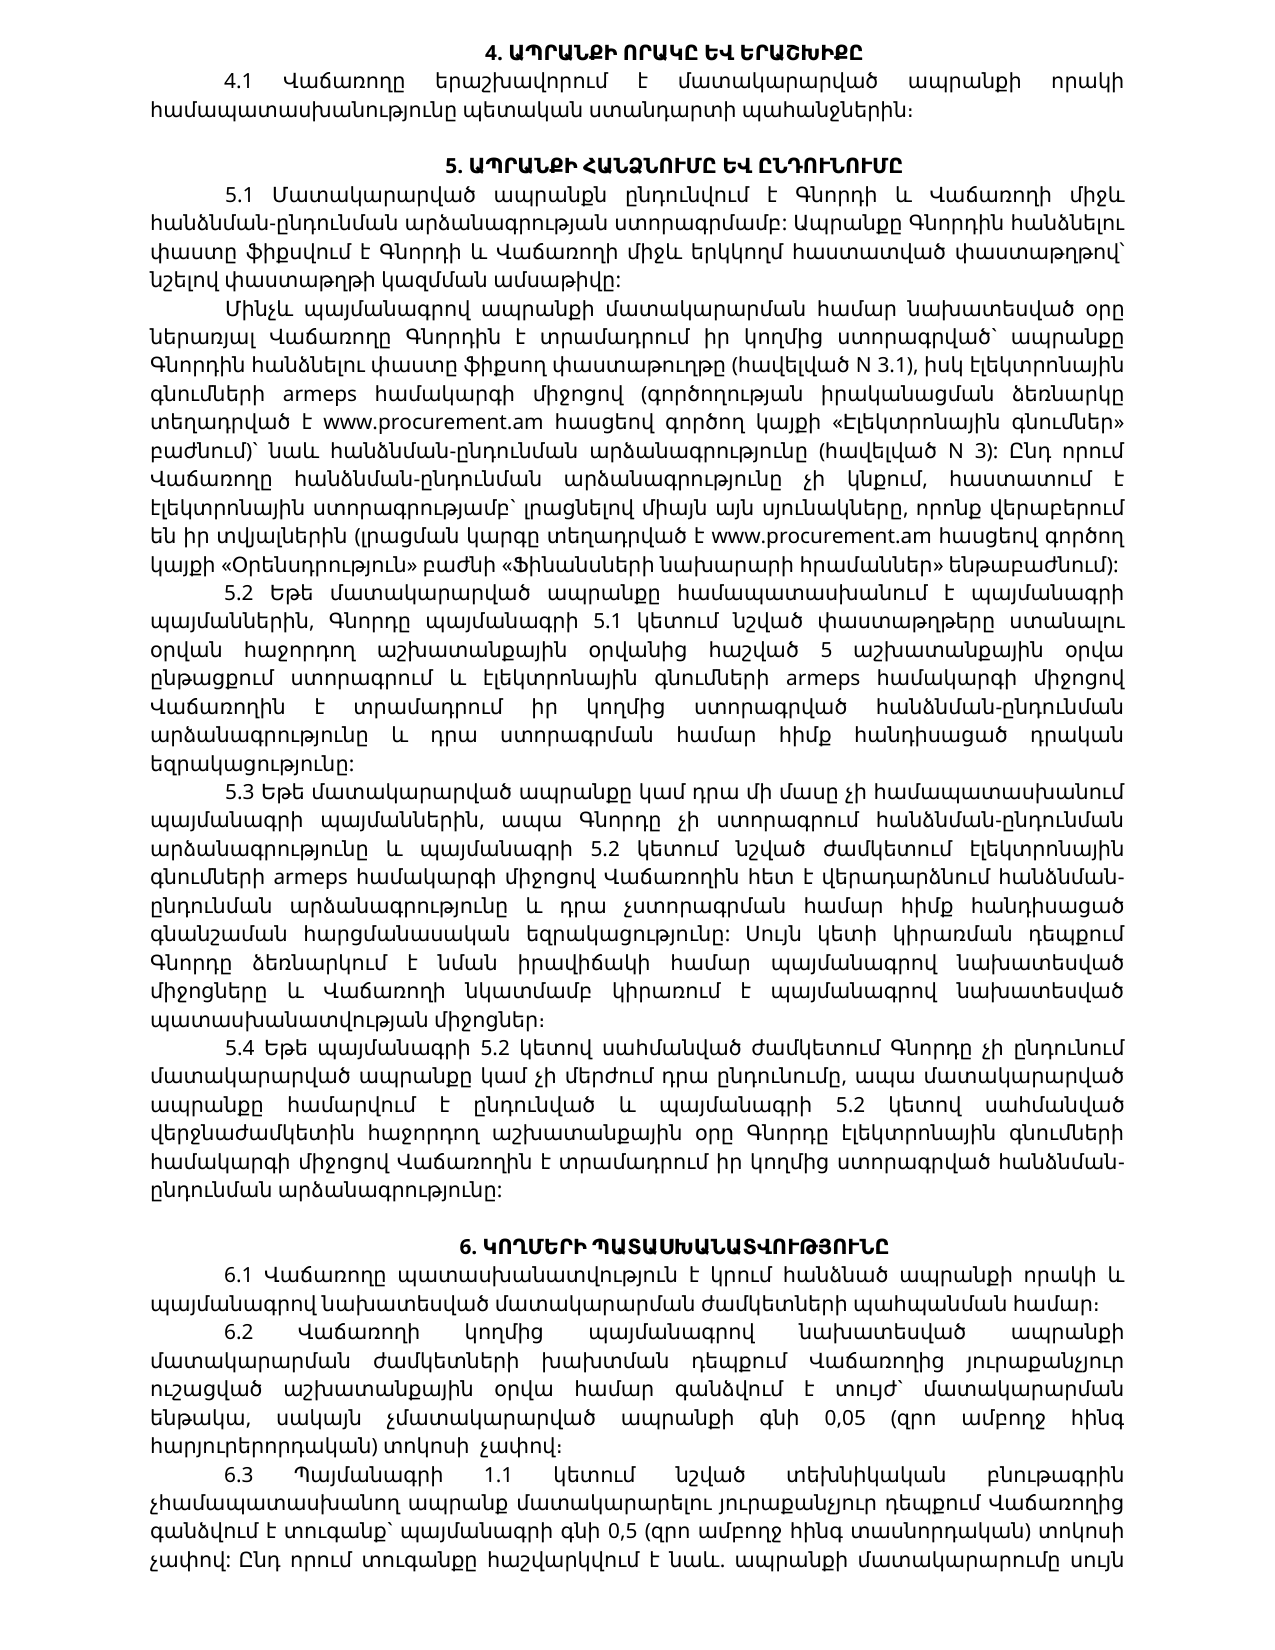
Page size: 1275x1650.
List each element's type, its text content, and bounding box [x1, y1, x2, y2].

text 6. ԿՈՂՄԵՐԻ ՊԱՏԱՍԽԱՆԱՏՎՈՒԹՅՈՒՆԸ [150, 1232, 1125, 1261]
text 5.2 Եթե մատակարարված ապրանքը համապատասխանում է պայմանագրի պայմաններին, Գնորդը պայմանագրի 5.1 կետում նշված փաստաթղթերը ստանալու օրվան հաջորդող աշխատանքային օրվանից հաշված 5 աշխատանքային օրվա ընթացքում ստորագրում և էլեկտրոնային գնումների armeps համակարգի միջոցով Վաճառողին է տրամադրում իր կողմից ստորագրված հանձնման-ընդունման արձանագրությունը և դրա ստորագրման համար հիմք հանդիսացած դրական եզրակացությունը: [150, 578, 1125, 777]
text 5.1 Մատակարարված ապրանքն ընդունվում է Գնորդի և Վաճառողի միջև հանձնման-ընդունման արձանագրության ստորագրմամբ: Ապրանքը Գնորդին հանձնելու փաստը ֆիքսվում է Գնորդի և Վաճառողի միջև երկկողմ հաստատված փաստաթղթով՝ նշելով փաստաթղթի կազմման ամսաթիվը: [150, 180, 1125, 294]
text Մինչև պայմանագրով ապրանքի մատակարարման համար նախատեսված օրը ներառյալ Վաճառողը Գնորդին է տրամադրում իր կողմից ստորագրված` ապրանքը Գնորդին հանձնելու փաստը ֆիքսող փաստաթուղթը (հավելված N 3.1), իսկ էլեկտրոնային գնումների armeps համակարգի միջոցով (գործողության իրականացման ձեռնարկը տեղադրված է www.procurement.am հասցեով գործող կայքի «Էլեկտրոնային գնումներ» բաժնում)` նաև հանձնման-ընդունման արձանագրությունը (հավելված N 3): Ընդ որում Վաճառողը հանձնման-ընդունման արձանագրությունը չի կնքում, հաստատում է էլեկտրոնային ստորագրությամբ` լրացնելով միայն այն սյունակները, որոնք վերաբերում են իր տվյալներին (լրացման կարգը տեղադրված է www.procurement.am հասցեով գործող կայքի «Օրենսդրություն» բաժնի «Ֆինանսների նախարարի հրամաններ» ենթաբաժնում): [150, 294, 1125, 578]
text 5. ԱՊՐԱՆՔԻ ՀԱՆՁՆՈՒՄԸ ԵՎ ԸՆԴՈՒՆՈՒՄԸ [150, 152, 1125, 180]
text 5.4 Եթե պայմանագրի 5.2 կետով սահմանված ժամկետում Գնորդը չի ընդունում մատակարարված ապրանքը կամ չի մերժում դրա ընդունումը, ապա մատակարարված ապրանքը համարվում է ընդունված և պայմանագրի 5.2 կետով սահմանված վերջնաժամկետին հաջորդող աշխատանքային օրը Գնորդը էլեկտրոնային գնումների համակարգի միջոցով Վաճառողին է տրամադրում իր կողմից ստորագրված հանձնման-ընդունման արձանագրությունը: [150, 1033, 1125, 1204]
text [150, 1460, 1125, 1573]
text 6.2 Վաճառողի կողմից պայմանագրով նախատեսված ապրանքի մատակարարման ժամկետների խախտման դեպքում Վաճառողից յուրաքանչյուր ուշացված աշխատանքային օրվա համար գանձվում է տույժ` մատակարարման ենթակա, սակայն չմատակարարված ապրանքի գնի 0,05 (զրո ամբողջ հինգ հարյուրերորդական) տոկոսի չափով։ [150, 1317, 1125, 1460]
text 6.1 Վաճառողը պատասխանատվություն է կրում հանձնած ապրանքի որակի և պայմանագրով նախատեսված մատակարարման ժամկետների պահպանման համար։ [150, 1261, 1125, 1317]
text 4. ԱՊՐԱՆՔԻ ՈՐԱԿԸ ԵՎ ԵՐԱՇԽԻՔԸ [150, 38, 1125, 66]
text 4.1 Վաճառողը երաշխավորում է մատակարարված ապրանքի որակի համապատասխանությունը պետական ստանդարտի պահանջներին։ [150, 66, 1125, 123]
text 5.3 Եթե մատակարարված ապրանքը կամ դրա մի մասը չի համապատասխանում պայմանագրի պայմաններին, ապա Գնորդը չի ստորագրում հանձնման-ընդունման արձանագրությունը և պայմանագրի 5.2 կետում նշված ժամկետում էլեկտրոնային գնումների armeps համակարգի միջոցով Վաճառողին հետ է վերադարձնում հանձնման-ընդունման արձանագրությունը և դրա չստորագրման համար հիմք հանդիսացած գնանշաման հարցմանասական եզրակացությունը: Սույն կետի կիրառման դեպքում Գնորդը ձեռնարկում է նման իրավիճակի համար պայմանագրով նախատեսված միջոցները և Վաճառողի նկատմամբ կիրառում է պայմանագրով նախատեսված պատասխանատվության միջոցներ։ [150, 777, 1125, 1033]
